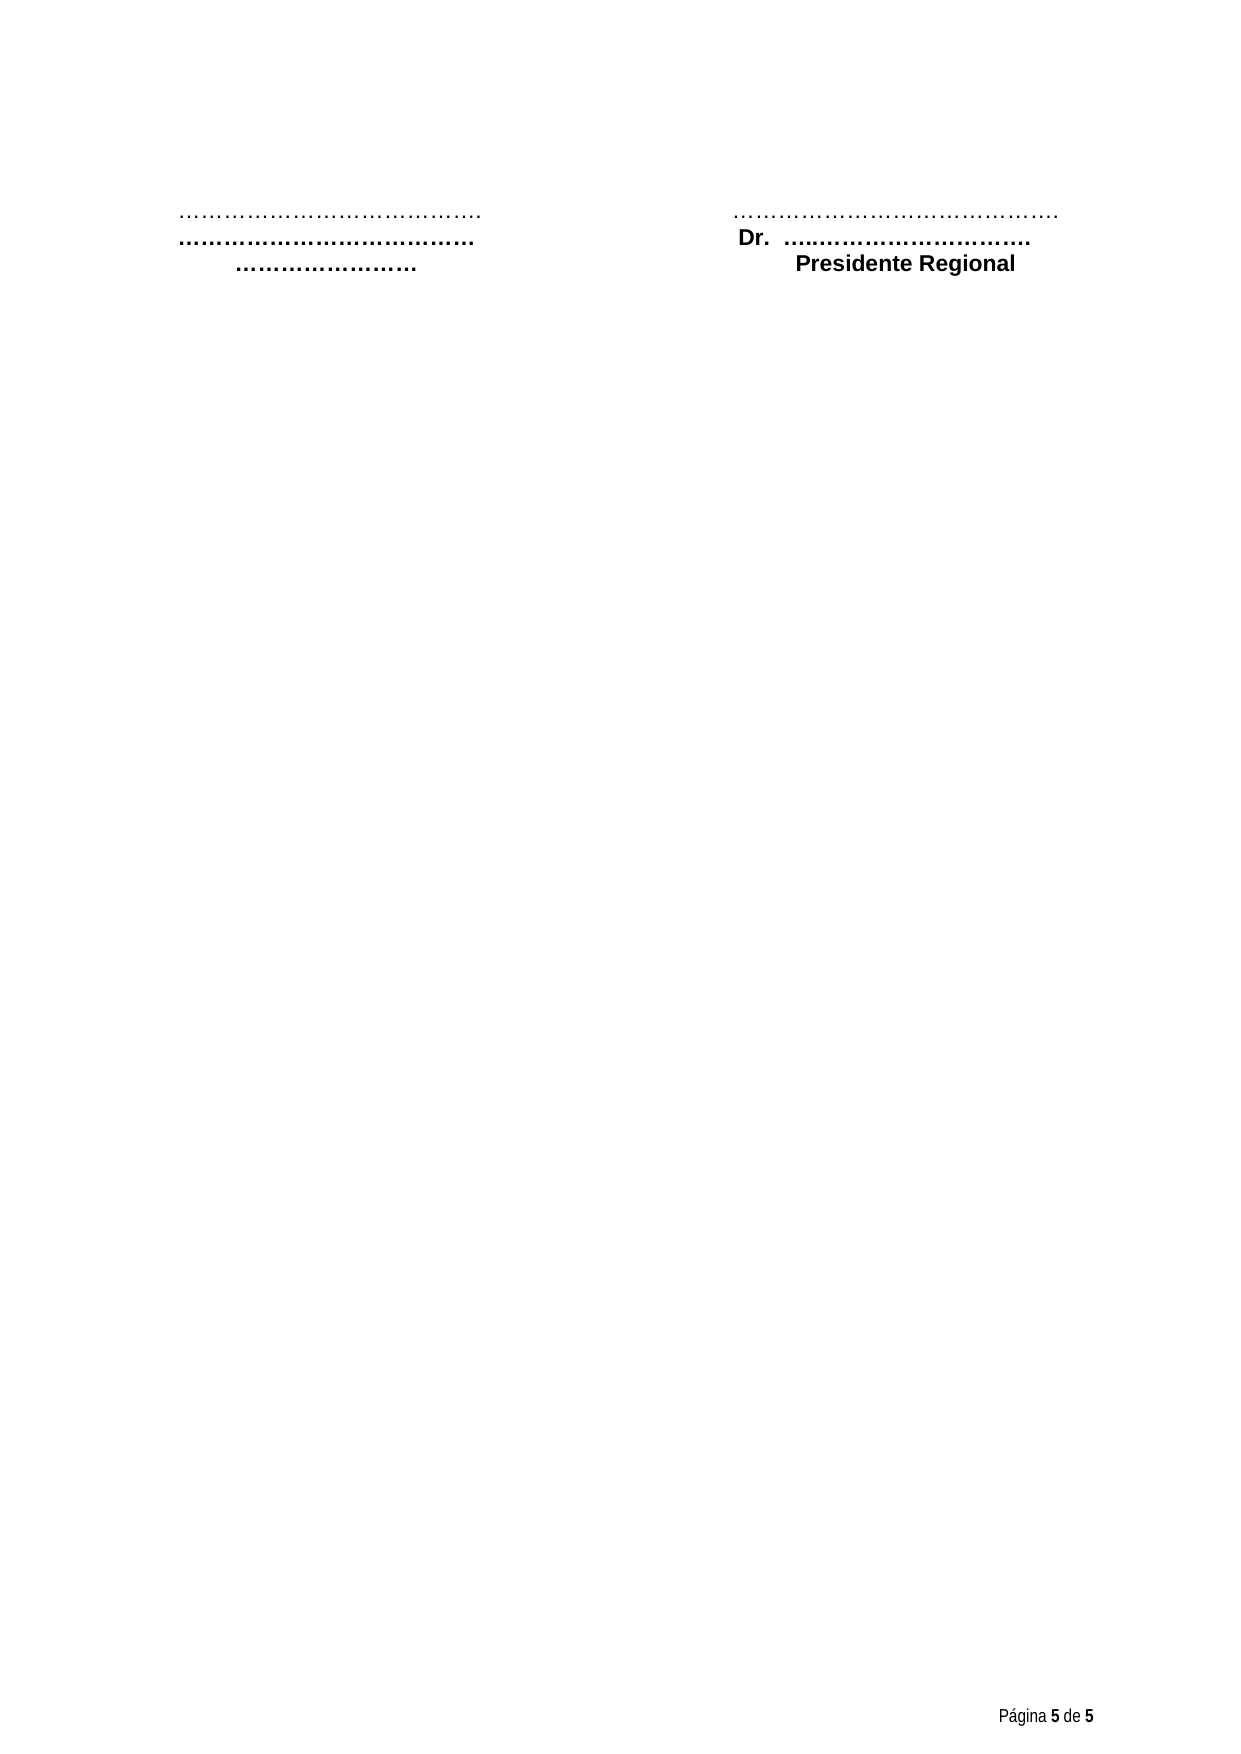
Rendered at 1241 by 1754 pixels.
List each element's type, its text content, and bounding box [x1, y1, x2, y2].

text …………………………………. ……………………………………. [177, 197, 1093, 223]
text ………………………………… Dr. …..………………………. [0, 223, 1093, 250]
text …………………… Presidente Regional [177, 250, 1093, 276]
